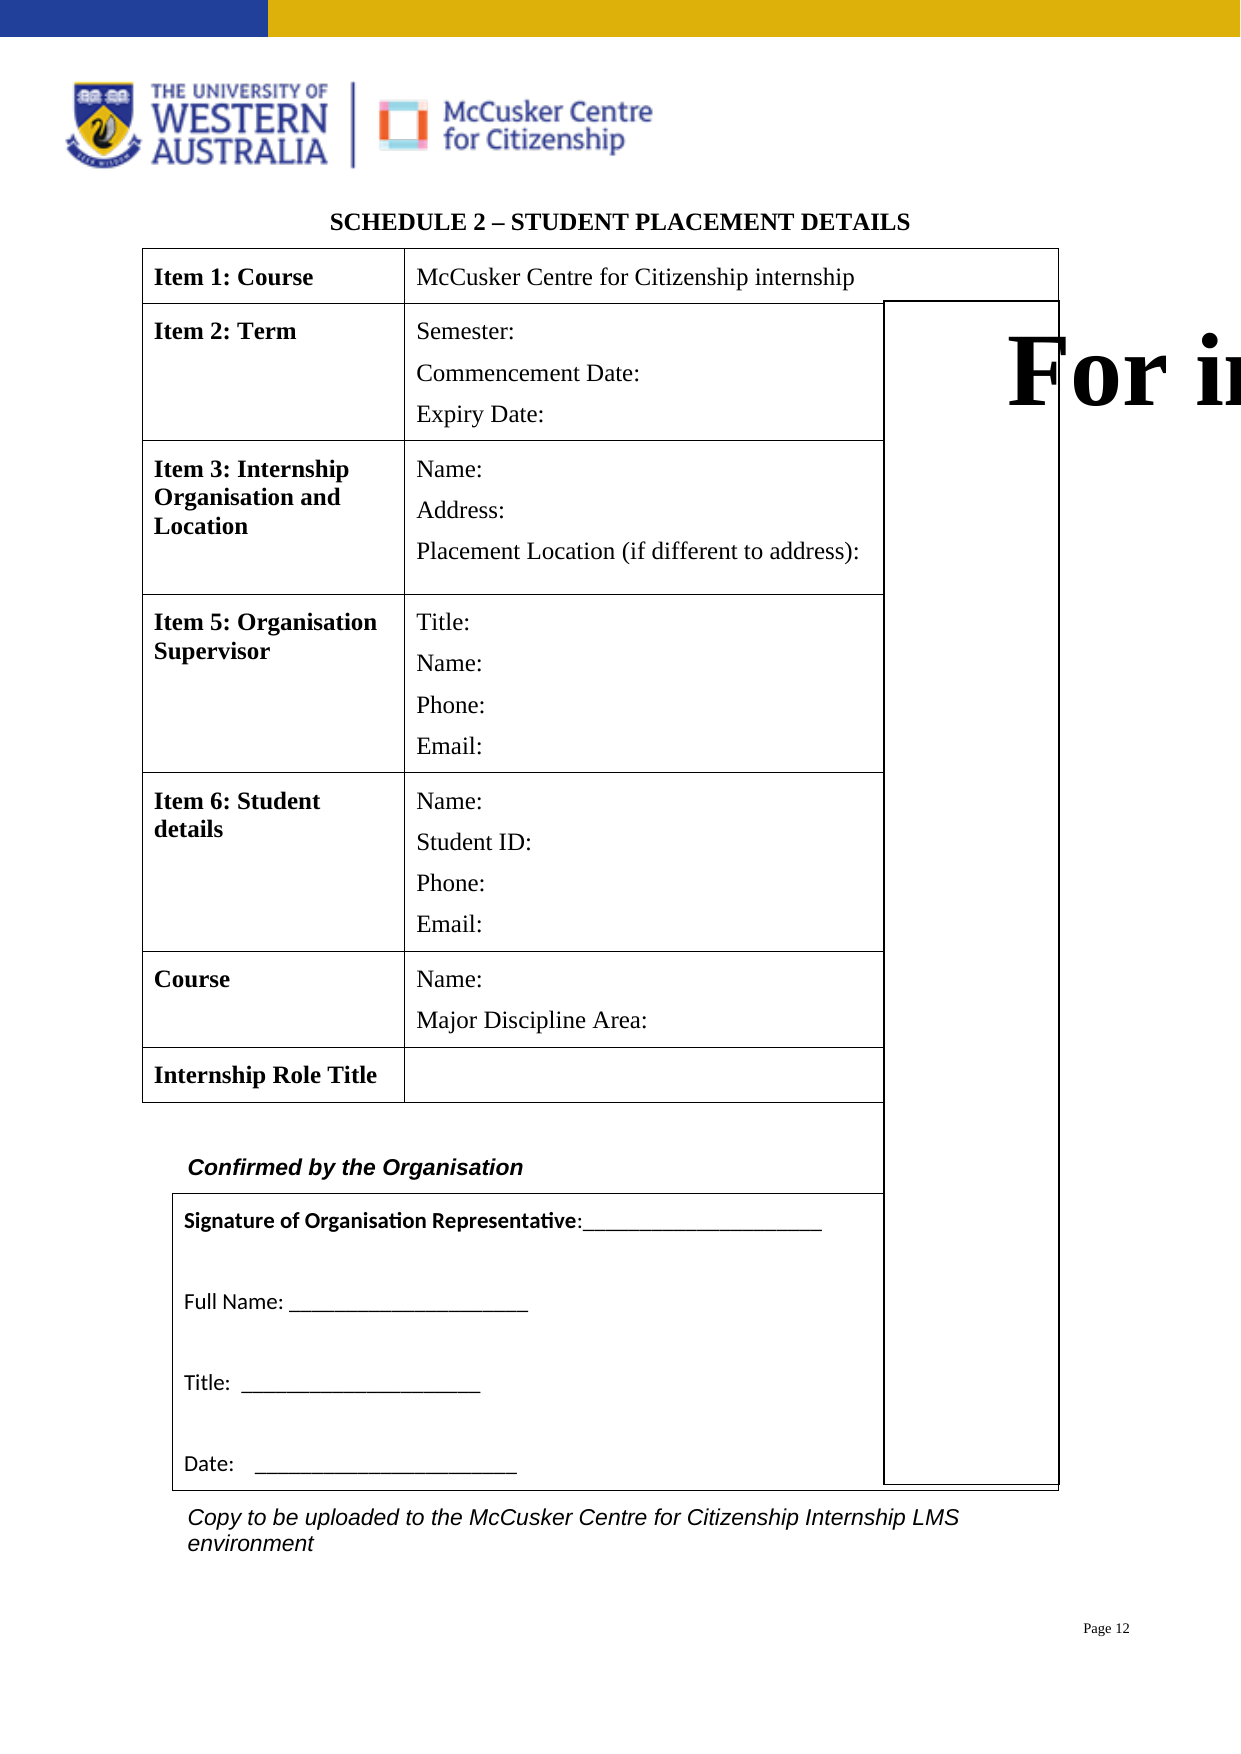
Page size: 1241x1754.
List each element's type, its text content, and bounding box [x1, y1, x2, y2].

text Copy to be uploaded to the McCusker Centre for Citizenship Internship LMS environment [187, 1503, 1053, 1556]
table_cell Name: Address: Placement Location (if different to address): [405, 441, 883, 594]
table_cell Item 3: Internship Organisation and Location [143, 441, 404, 594]
table_header McCusker Centre for Citizenship internship [405, 249, 1058, 303]
text SCHEDULE 2 – STUDENT PLACEMENT DETAILS [187, 207, 1053, 236]
table_cell Name: Major Discipline Area: [405, 952, 883, 1047]
table_cell Item 6: Student details [143, 773, 404, 951]
table_cell Item 2: Term [143, 304, 404, 440]
table_header Item 1: Course [143, 249, 404, 303]
table_cell Course [143, 952, 404, 1047]
table_cell Name: Student ID: Phone: Email: [405, 773, 883, 951]
table_cell Title: Name: Phone: Email: [405, 595, 883, 772]
table_cell Item 5: Organisation Supervisor [143, 595, 404, 772]
table_header Signature of Organisation Representative:_____________________ Full Name: _____________________ Title: _____________________ Date: _______________________ [173, 1194, 1058, 1490]
table_cell Internship Role Title [143, 1048, 404, 1102]
text Confirmed by the Organisation [187, 1154, 883, 1180]
picture [61, 73, 661, 174]
table_cell [405, 1048, 883, 1102]
table_cell Semester: Commencement Date: Expiry Date: [405, 304, 883, 440]
